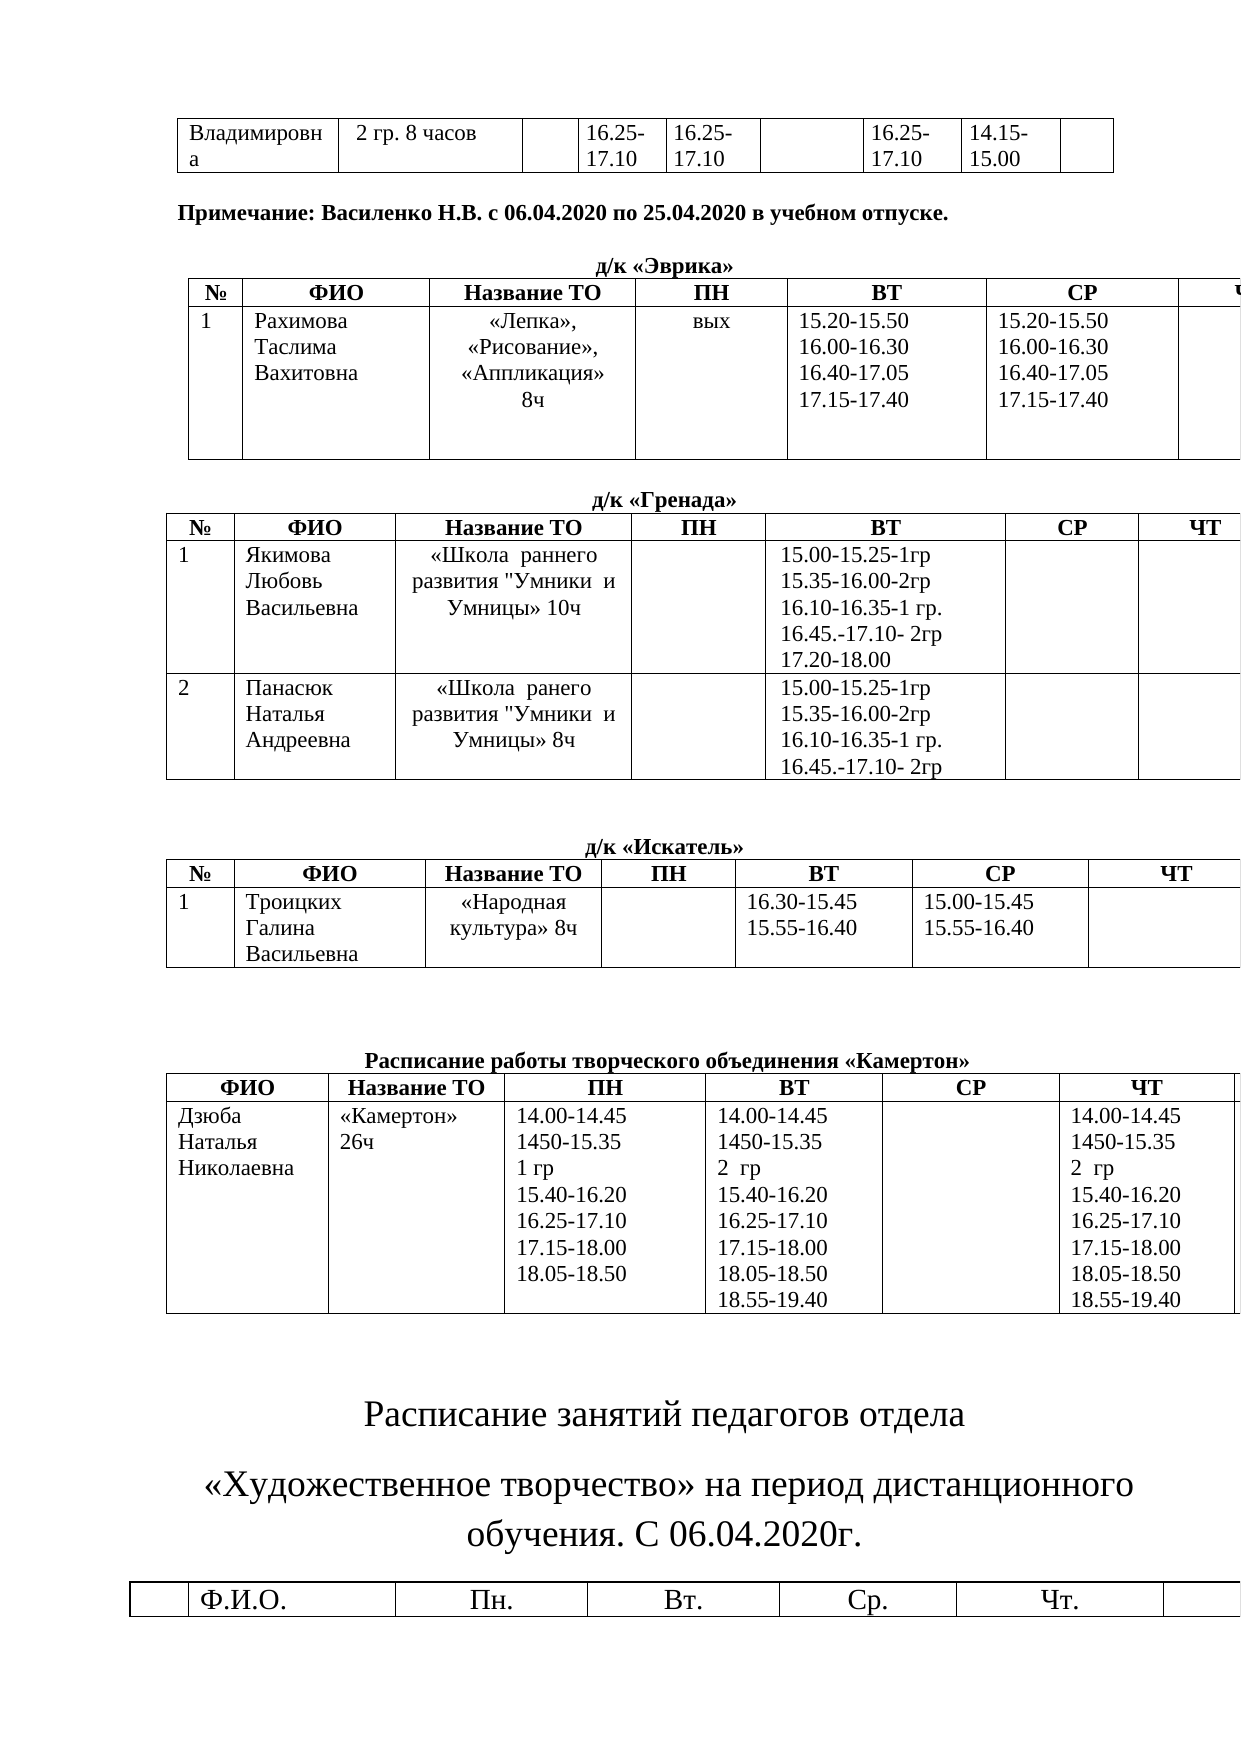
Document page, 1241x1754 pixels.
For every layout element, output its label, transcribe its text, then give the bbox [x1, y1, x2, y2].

table_cell 16.30-15.45 15.55-16.40 [736, 888, 912, 967]
table_cell «Лепка», «Рисование», «Аппликация» 8ч [430, 307, 635, 459]
table_header ПН [505, 1074, 705, 1101]
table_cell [667, 119, 760, 172]
table_header ЧТ [1179, 279, 1240, 306]
table_cell 1 [189, 307, 242, 459]
table_header ПН [632, 514, 765, 540]
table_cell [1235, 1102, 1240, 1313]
table_header ФИО [167, 1074, 328, 1101]
table_cell [602, 888, 735, 967]
table_cell Панасюк Наталья Андреевна [235, 674, 395, 779]
table_header Пн. [396, 1583, 587, 1616]
table_header [131, 1583, 188, 1616]
text Расписание занятий педагогов отдела [177, 1391, 1152, 1434]
table_header ВТ [706, 1074, 882, 1101]
table_header Название ТО [329, 1074, 504, 1101]
table_cell [761, 119, 863, 172]
text д/к «Искатель» [177, 833, 1152, 859]
table_header ПН [636, 279, 787, 306]
table_cell «Школа ранего развития "Умники и Умницы» 8ч [396, 674, 631, 779]
table_header ПН [602, 860, 735, 887]
table_header Чт. [957, 1583, 1163, 1616]
text д/к «Гренада» [177, 486, 1152, 513]
table_header ЧТ [1060, 1074, 1234, 1101]
table_header Пт. [1164, 1583, 1240, 1616]
table_cell [632, 541, 765, 673]
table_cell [579, 119, 666, 172]
table_header ЧТ [1089, 860, 1240, 887]
table_cell «Народная культура» 8ч [426, 888, 601, 967]
text Расписание работы творческого объединения «Камертон» [177, 1047, 1152, 1073]
table_header ФИО [235, 514, 395, 540]
table_cell [632, 674, 765, 779]
table_cell 15.00-15.25-1гр 15.35-16.00-2гр 16.10-16.35-1 гр. 16.45.-17.10- 2гр [766, 674, 1005, 779]
table_cell 14.00-14.45 1450-15.35 2 гр 15.40-16.20 16.25-17.10 17.15-18.00 18.05-18.50 18.55-19.40 [1060, 1102, 1234, 1313]
table_cell 1 [167, 541, 234, 673]
table_header № [167, 860, 234, 887]
table_header Вт. [588, 1583, 779, 1616]
table_cell [883, 1102, 1059, 1313]
table_cell «Школа раннего развития "Умники и Умницы» 10ч [396, 541, 631, 673]
table_cell Рахимова Таслима Вахитовна [243, 307, 429, 459]
table_cell вых [636, 307, 787, 459]
table_header Название ТО [396, 514, 631, 540]
table_cell [1061, 119, 1113, 172]
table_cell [864, 119, 961, 172]
table_cell [1139, 674, 1240, 779]
table_cell [1006, 674, 1138, 779]
table_cell 14.00-14.45 1450-15.35 2 гр 15.40-16.20 16.25-17.10 17.15-18.00 18.05-18.50 18.55-19.40 [706, 1102, 882, 1313]
table_cell 15.20-15.50 16.00-16.30 16.40-17.05 17.15-17.40 [987, 307, 1178, 459]
table_cell 1 [167, 888, 234, 967]
table_header СР [913, 860, 1088, 887]
text д/к «Эврика» [177, 252, 1152, 278]
table_cell [1179, 307, 1240, 459]
table_header СР [987, 279, 1178, 306]
table_cell «Камертон» 26ч [329, 1102, 504, 1313]
table_cell 15.20-15.50 16.00-16.30 16.40-17.05 17.15-17.40 [788, 307, 986, 459]
table_header ФИО [235, 860, 425, 887]
table_header СР [1006, 514, 1138, 540]
table_cell 15.00-15.45 15.55-16.40 [913, 888, 1088, 967]
table_cell [1139, 541, 1240, 673]
table_cell Троицких Галина Васильевна [235, 888, 425, 967]
table_cell [523, 119, 578, 172]
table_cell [962, 119, 1060, 172]
table_cell 2 [167, 674, 234, 779]
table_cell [339, 119, 522, 172]
table_cell Якимова Любовь Васильевна [235, 541, 395, 673]
table_header ФИО [243, 279, 429, 306]
table_header Название ТО [426, 860, 601, 887]
table_header № [189, 279, 242, 306]
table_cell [178, 119, 338, 172]
table_cell 14.00-14.45 1450-15.35 1 гр 15.40-16.20 16.25-17.10 17.15-18.00 18.05-18.50 [505, 1102, 705, 1313]
table_header № [167, 514, 234, 540]
table_header ЧТ [1139, 514, 1240, 540]
table_cell [1089, 888, 1240, 967]
table_header СР [883, 1074, 1059, 1101]
table_header Ф.И.О. педагога [189, 1583, 395, 1616]
table_header ВТ [736, 860, 912, 887]
table_header Ср. [780, 1583, 956, 1616]
table_header ВТ [766, 514, 1005, 540]
table_header Название ТО [430, 279, 635, 306]
text «Художественное творчество» на период дистанционного обучения. С 06.04.2020г. [177, 1461, 1152, 1554]
table_cell 15.00-15.25-1гр 15.35-16.00-2гр 16.10-16.35-1 гр. 16.45.-17.10- 2гр 17.20-18.00 [766, 541, 1005, 673]
table_cell [1006, 541, 1138, 673]
table_header ВТ [788, 279, 986, 306]
table_cell Дзюба Наталья Николаевна [167, 1102, 328, 1313]
text Примечание: Василенко Н.В. с 06.04.2020 по 25.04.2020 в учебном отпуске. [177, 199, 1152, 226]
